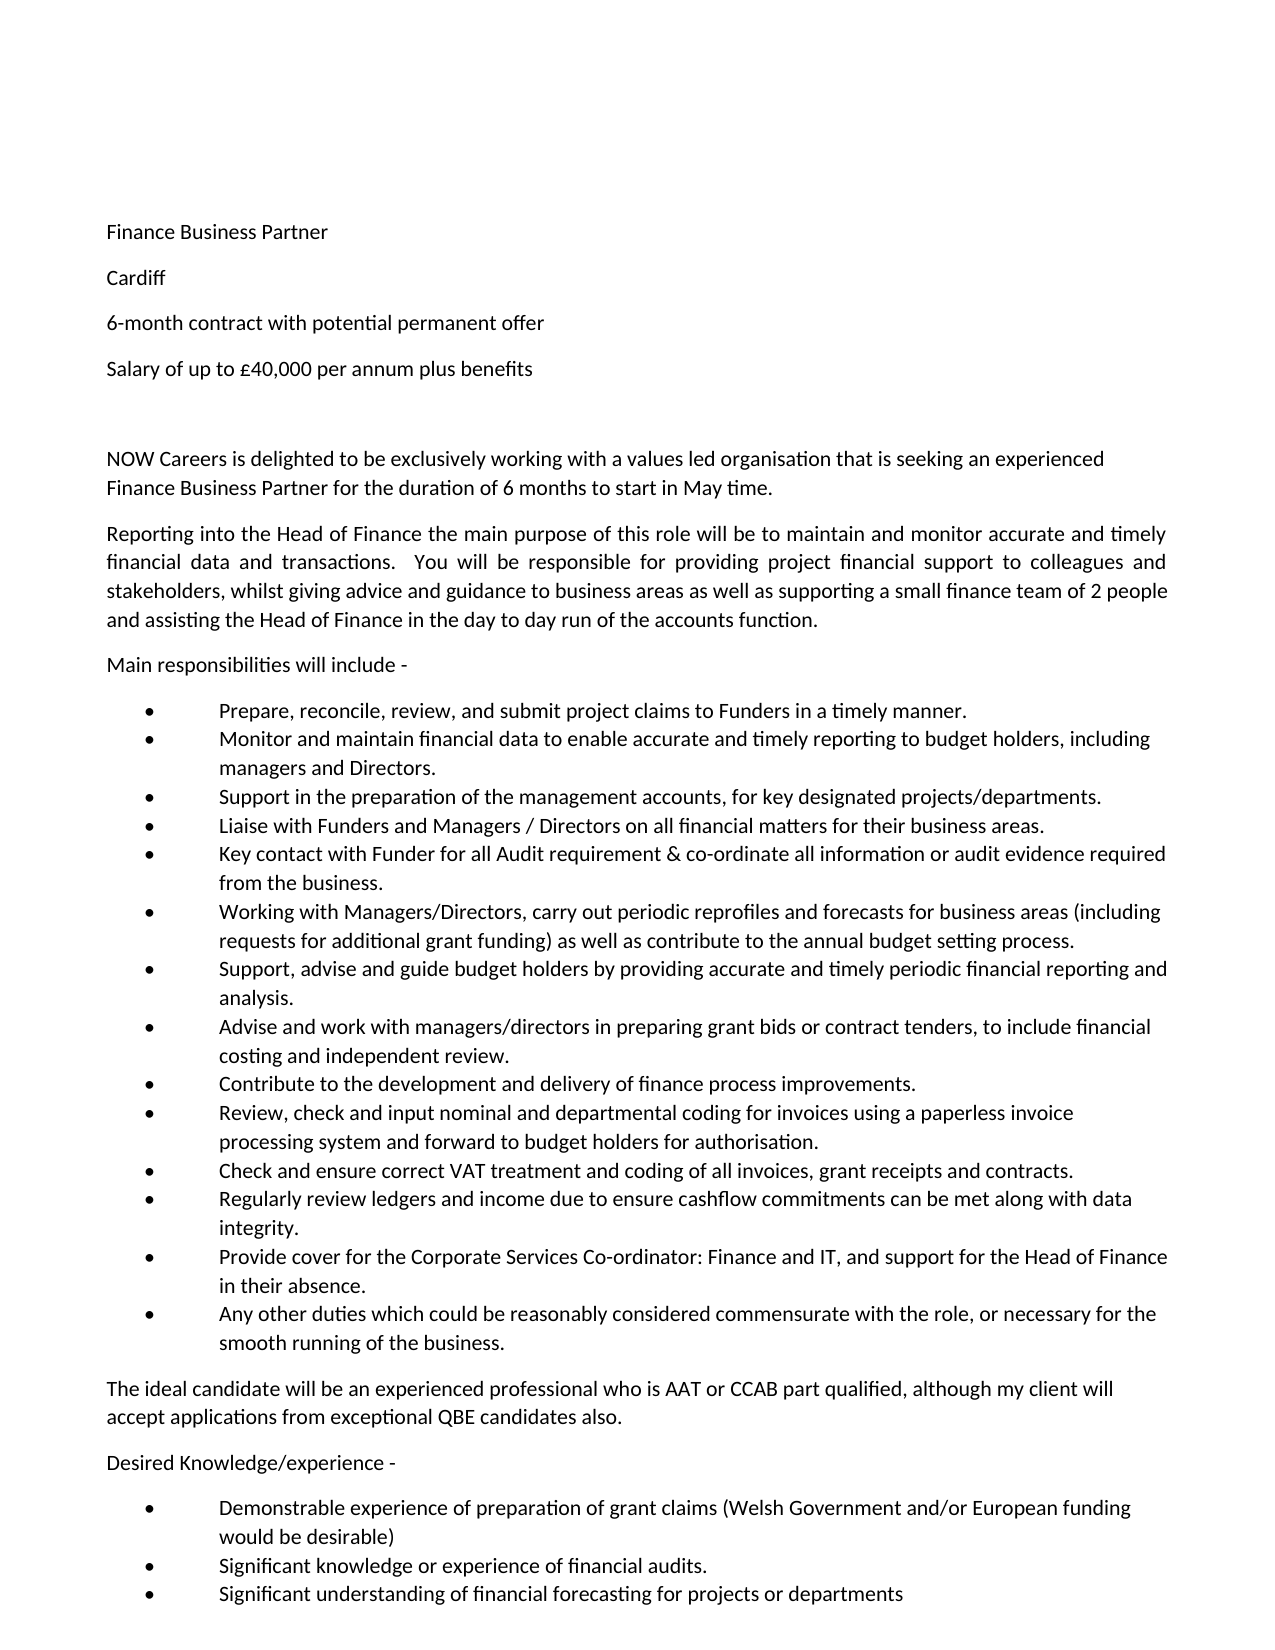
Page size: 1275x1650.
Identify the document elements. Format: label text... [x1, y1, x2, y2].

text NOW Careers is delighted to be exclusively working with a values led organisation that is seeking an experienced Finance Business Partner for the duration of 6 months to start in May time. [106, 446, 1169, 501]
list Significant knowledge or experience of financial audits. [144, 1552, 1169, 1578]
list Support, advise and guide budget holders by providing accurate and timely periodic financial reporting and analysis. [144, 956, 1169, 1011]
list Monitor and maintain financial data to enable accurate and timely reporting to budget holders, including managers and Directors. [144, 726, 1169, 781]
list Prepare, reconcile, review, and submit project claims to Funders in a timely manner. [144, 697, 1169, 723]
list Contribute to the development and delivery of finance process improvements. [144, 1071, 1169, 1097]
list Any other duties which could be reasonably considered commensurate with the role, or necessary for the smooth running of the business. [144, 1301, 1169, 1356]
list Significant understanding of financial forecasting for projects or departments [144, 1581, 1169, 1607]
text Salary of up to £40,000 per annum plus benefits [106, 355, 1169, 381]
list Provide cover for the Corporate Services Co-ordinator: Finance and IT, and support for the Head of Finance in their absence. [144, 1243, 1169, 1298]
text Desired Knowledge/experience - [106, 1449, 1169, 1476]
list Demonstrable experience of preparation of grant claims (Welsh Government and/or European funding would be desirable) [144, 1494, 1169, 1550]
list Liaise with Funders and Managers / Directors on all financial matters for their business areas. [144, 812, 1169, 838]
list Key contact with Funder for all Audit requirement & co-ordinate all information or audit evidence required from the business. [144, 841, 1169, 896]
text Reporting into the Head of Finance the main purpose of this role will be to maintain and monitor accurate and timely financial data and transactions. You will be responsible for providing project financial support to colleagues and stakeholders, whilst giving advice and guidance to business areas as well as supporting a small finance team of 2 people and assisting the Head of Finance in the day to day run of the accounts function. [106, 520, 1169, 633]
list Review, check and input nominal and departmental coding for invoices using a paperless invoice processing system and forward to budget holders for authorisation. [144, 1099, 1169, 1155]
list Check and ensure correct VAT treatment and coding of all invoices, grant receipts and contracts. [144, 1157, 1169, 1183]
list Regularly review ledgers and income due to ensure cashflow commitments can be met along with data integrity. [144, 1186, 1169, 1241]
text 6-month contract with potential permanent offer [106, 309, 1169, 336]
text Main responsibilities will include - [106, 651, 1169, 678]
text The ideal candidate will be an experienced professional who is AAT or CCAB part qualified, although my client will accept applications from exceptional QBE candidates also. [106, 1375, 1169, 1430]
text Cardiff [106, 264, 1169, 291]
list Working with Managers/Directors, carry out periodic reprofiles and forecasts for business areas (including requests for additional grant funding) as well as contribute to the annual budget setting process. [144, 898, 1169, 953]
list Advise and work with managers/directors in preparing grant bids or contract tenders, to include financial costing and independent review. [144, 1013, 1169, 1068]
list Support in the preparation of the management accounts, for key designated projects/departments. [144, 783, 1169, 810]
text Finance Business Partner [106, 218, 1169, 245]
